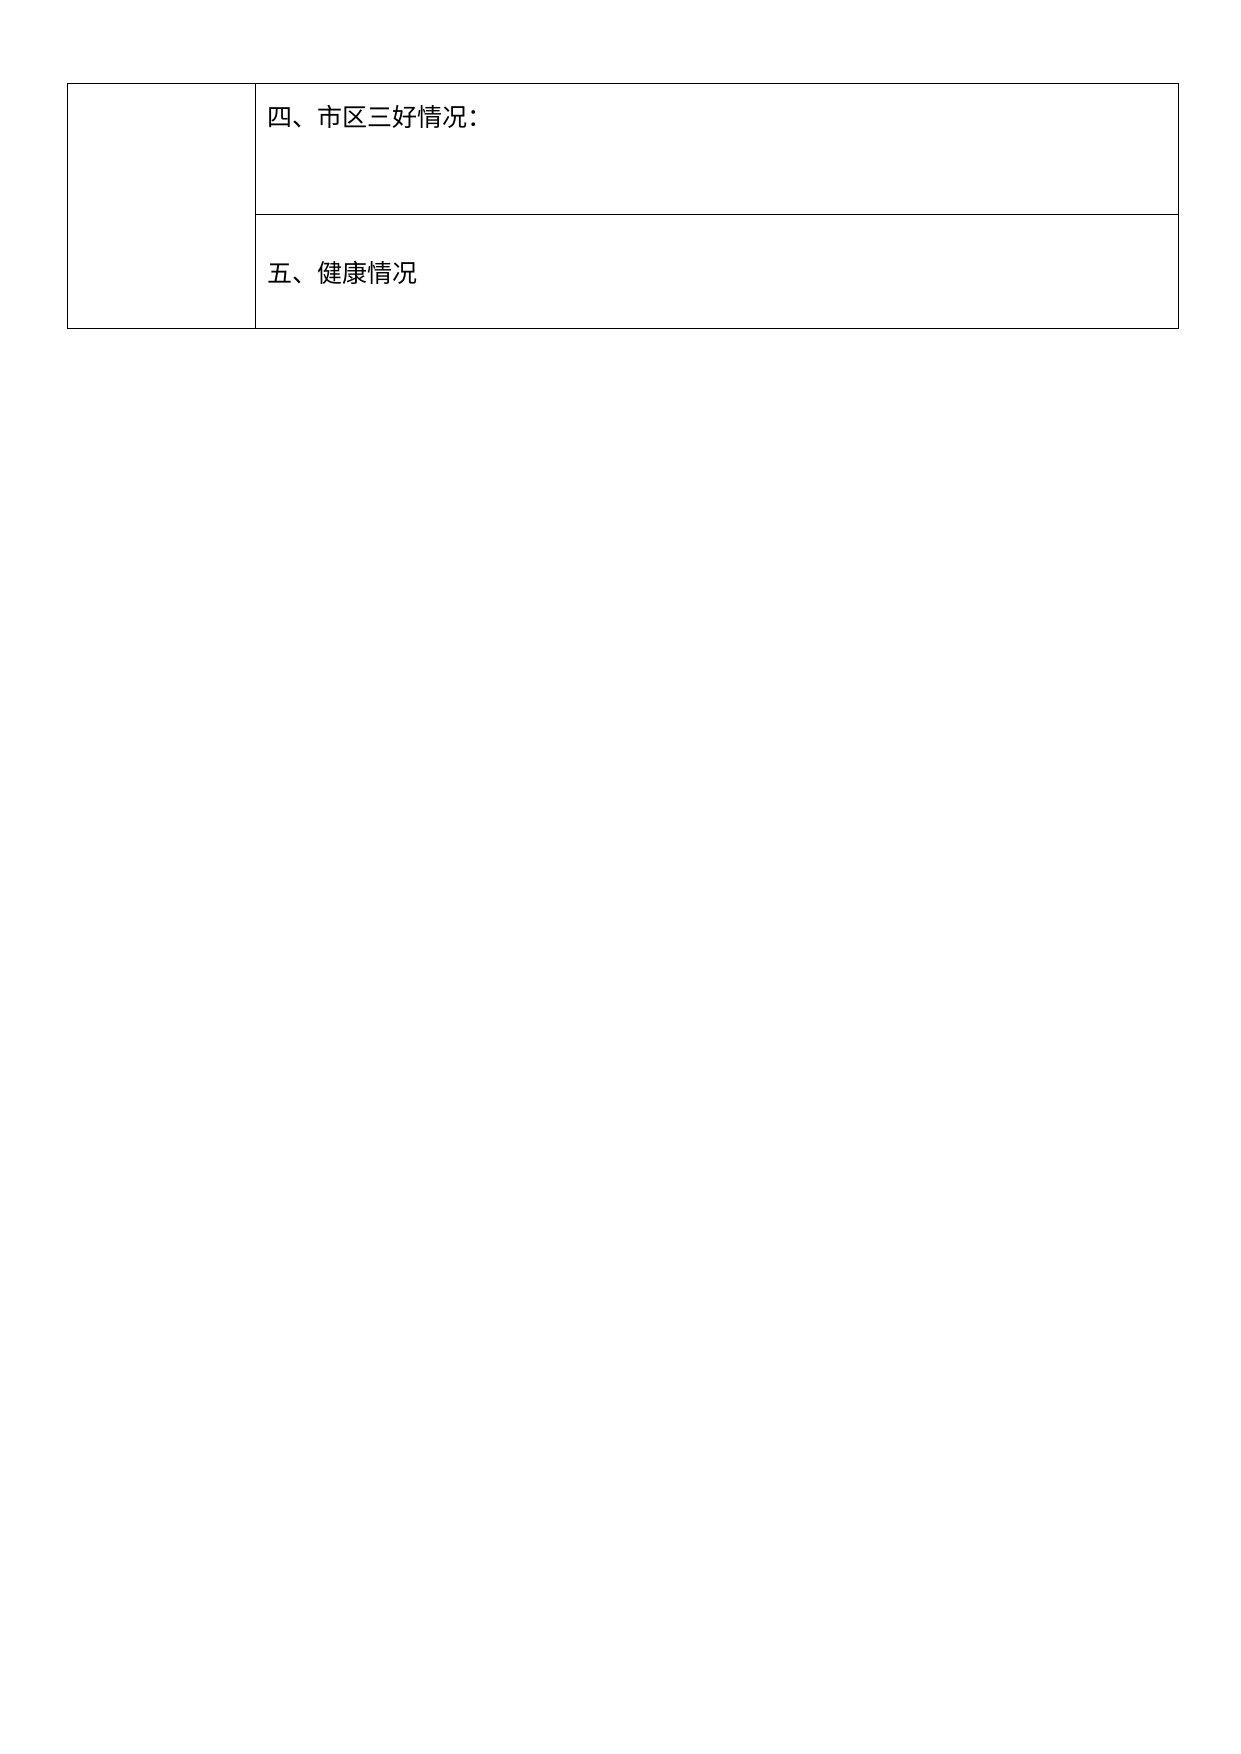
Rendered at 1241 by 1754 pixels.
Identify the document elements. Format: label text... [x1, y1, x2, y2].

table_cell 五、健康情况 [256, 215, 1178, 328]
table_cell 四、市区三好情况： [256, 84, 1178, 213]
